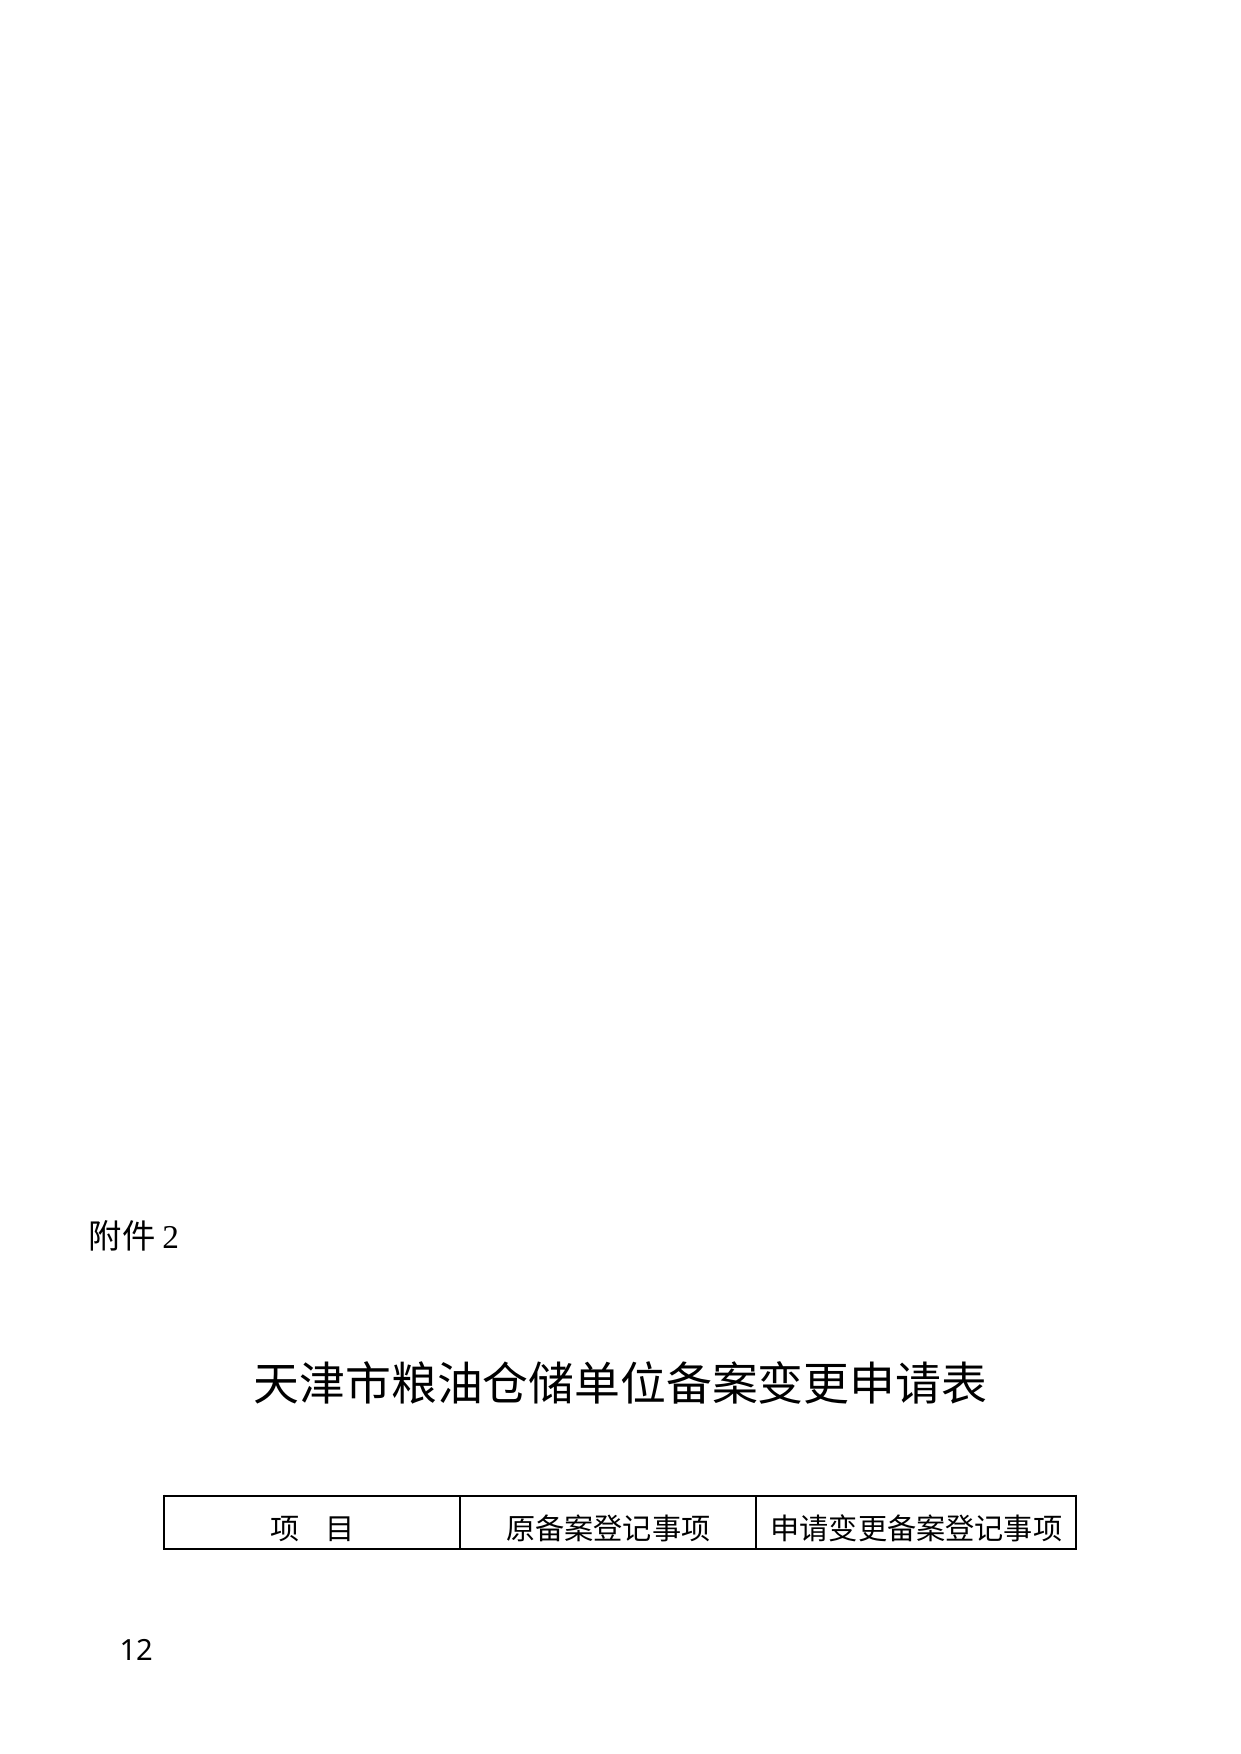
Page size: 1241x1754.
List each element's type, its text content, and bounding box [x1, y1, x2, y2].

text 附件2 [89, 1202, 1152, 1267]
text 天津市粮油仓储单位备案变更申请表 [89, 1332, 1152, 1429]
table_header 申请变更备案登记事项 [757, 1497, 1075, 1548]
table_header 原备案登记事项 [461, 1497, 755, 1548]
table_header 项 目 [165, 1497, 459, 1548]
